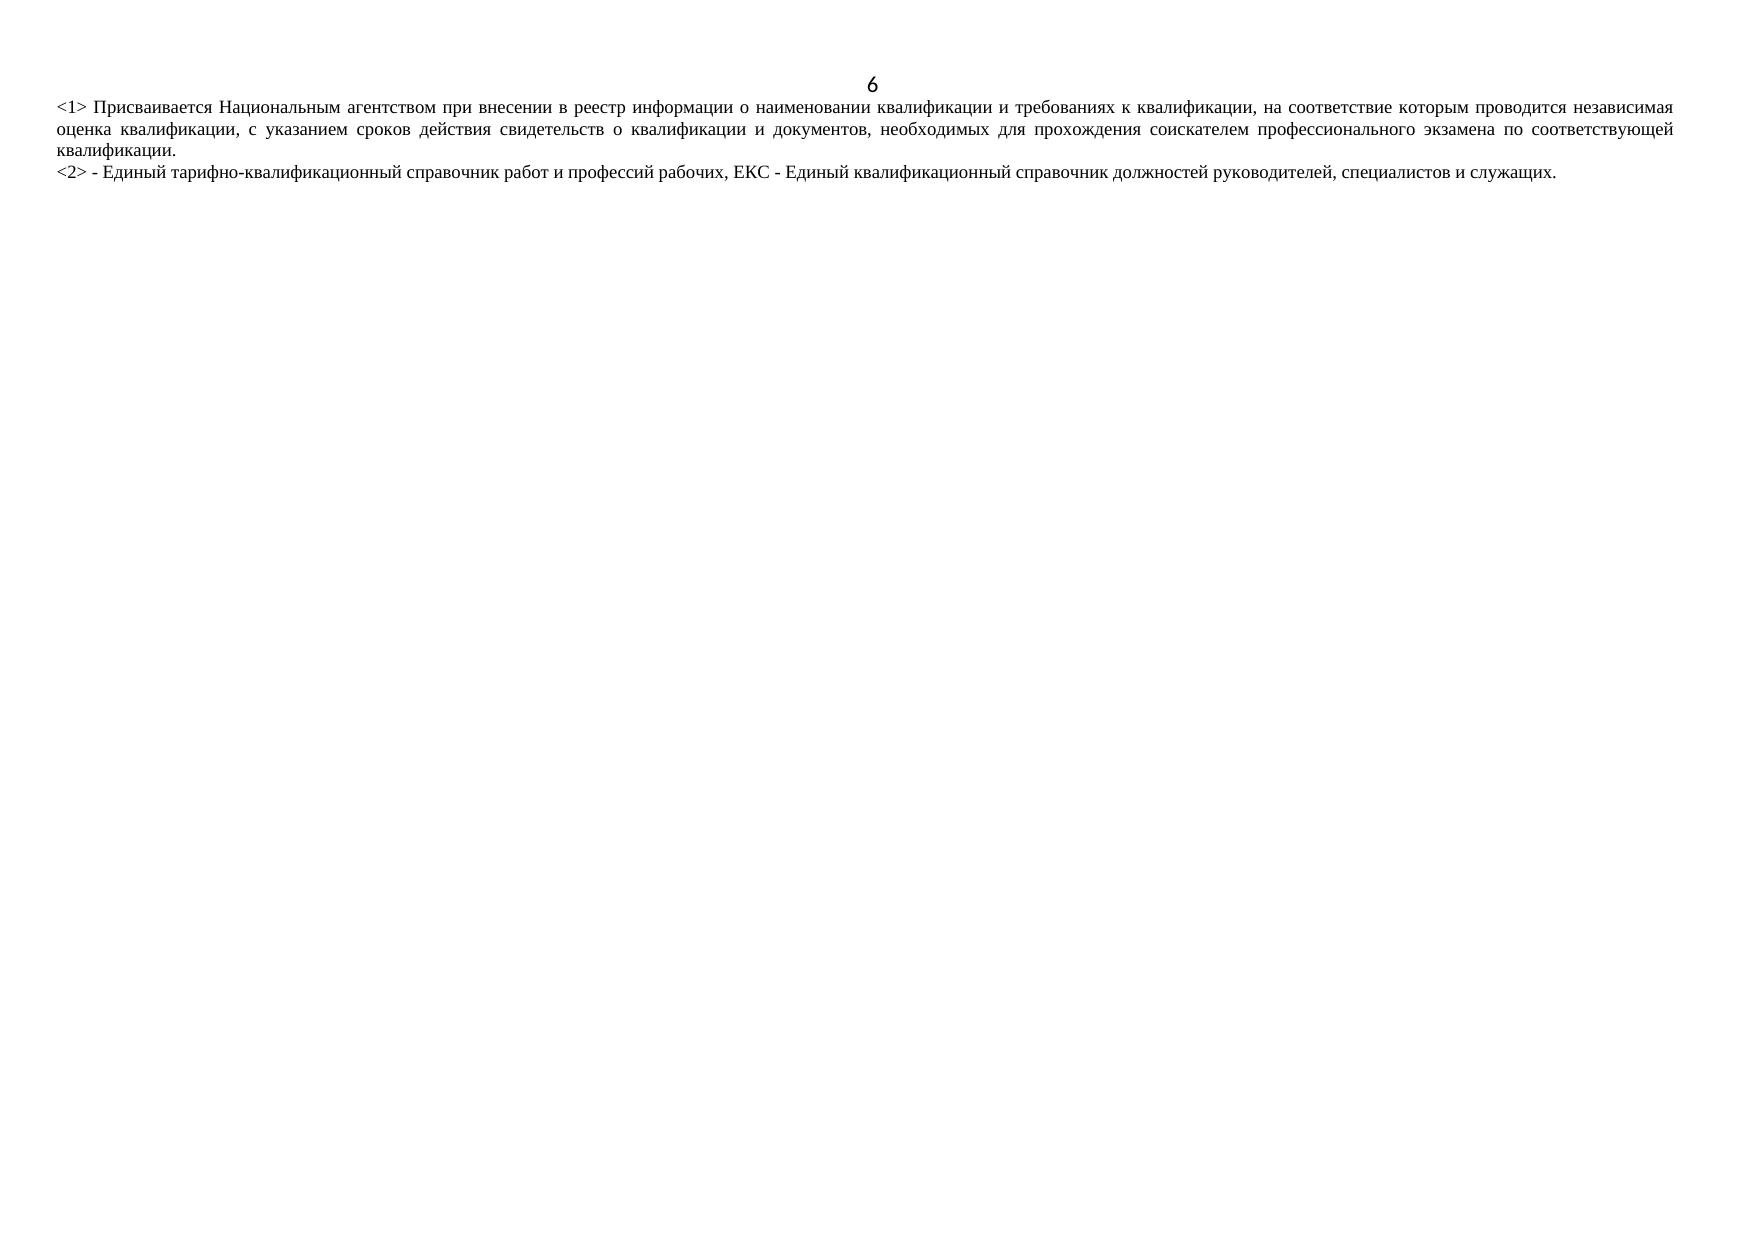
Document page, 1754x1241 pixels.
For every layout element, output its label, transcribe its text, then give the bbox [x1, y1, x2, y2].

text <2> - Единый тарифно-квалификационный справочник работ и профессий рабочих, ЕКС - Единый квалификационный справочник должностей руководителей, специалистов и служащих. [56, 161, 1677, 182]
text <1> Присваивается Национальным агентством при внесении в реестр информации о наименовании квалификации и требованиях к квалификации, на соответствие которым проводится независимая оценка квалификации, с указанием сроков действия свидетельств о квалификации и документов, необходимых для прохождения соискателем профессионального экзамена по соответствующей квалификации. [56, 96, 1677, 161]
